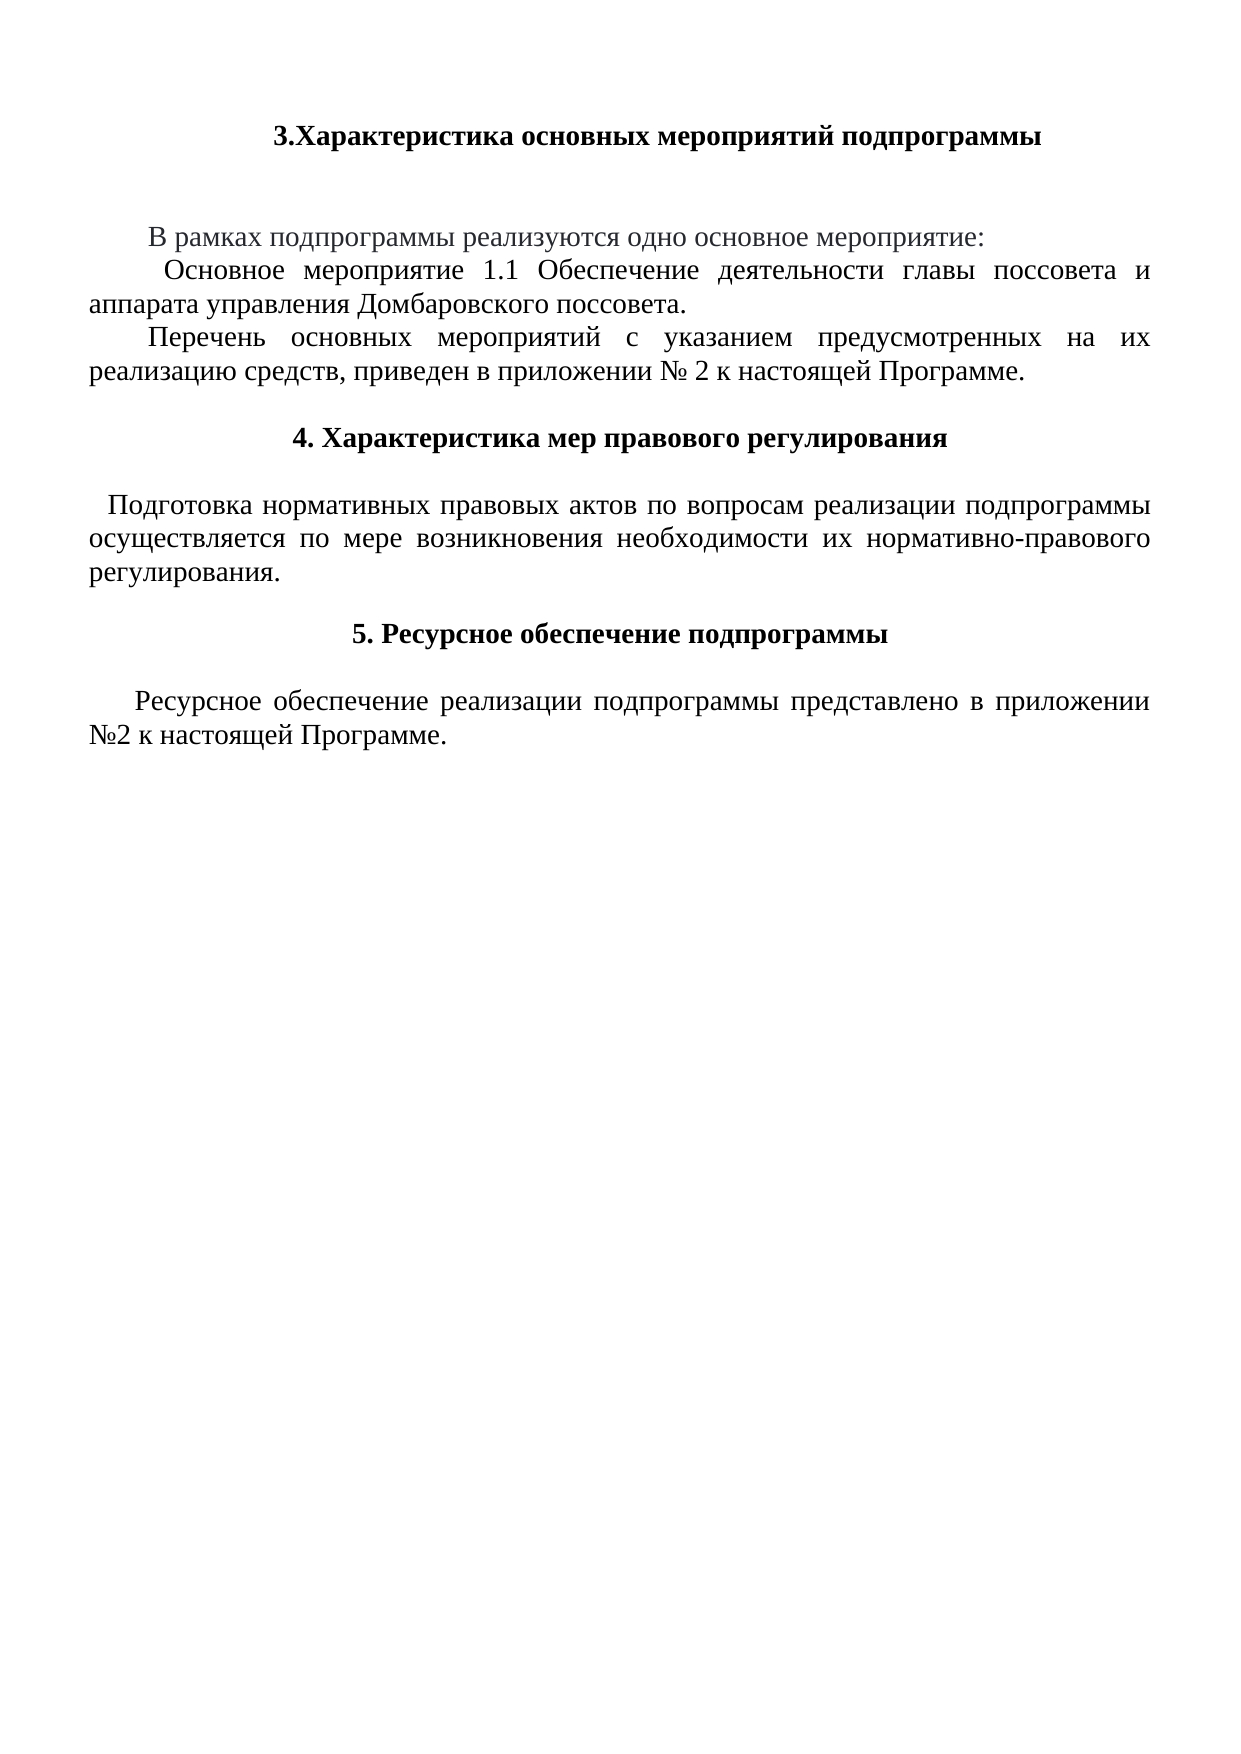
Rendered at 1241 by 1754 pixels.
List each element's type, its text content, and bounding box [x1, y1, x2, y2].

text 4. Характеристика мер правового регулирования [89, 420, 1152, 453]
text 5. Ресурсное обеспечение подпрограммы [89, 616, 1152, 650]
text Основное мероприятие 1.1 Обеспечение деятельности главы поссовета и аппарата управления Домбаровского поссовета. [89, 252, 1152, 319]
subtitle В рамках подпрограммы реализуются одно основное мероприятие: [89, 219, 1152, 252]
text Ресурсное обеспечение реализации подпрограммы представлено в приложении №2 к настоящей Программе. [89, 683, 1152, 751]
text Подготовка нормативных правовых актов по вопросам реализации подпрограммы осуществляется по мере возникновения необходимости их нормативно-правового регулирования. [89, 487, 1152, 588]
text 3.Характеристика основных мероприятий подпрограммы [89, 118, 1152, 152]
text Перечень основных мероприятий с указанием предусмотренных на их реализацию средств, приведен в приложении № 2 к настоящей Программе. [89, 319, 1152, 386]
